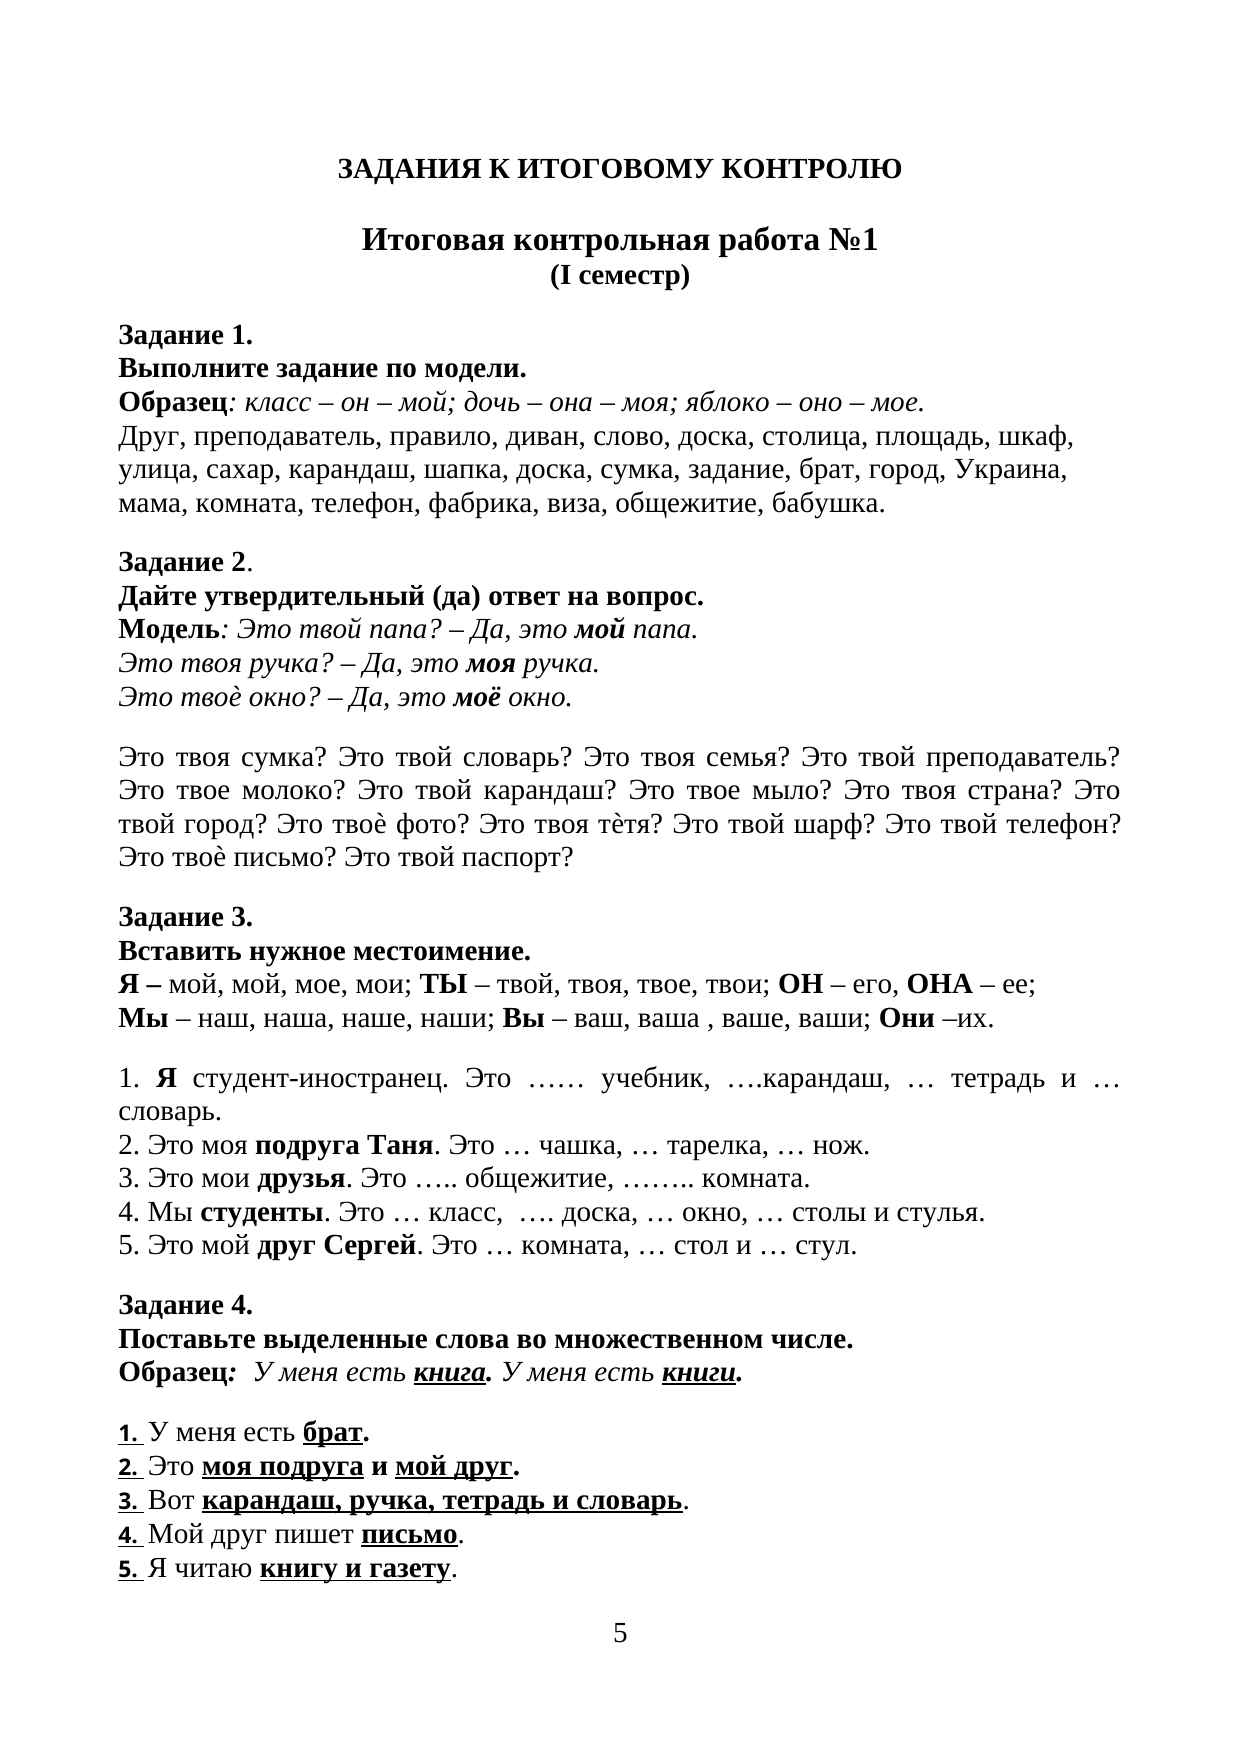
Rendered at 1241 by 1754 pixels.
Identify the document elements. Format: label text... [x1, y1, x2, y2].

text Задание 4. [118, 1287, 1122, 1321]
text Задания к итоговому контролю [118, 152, 1122, 185]
list У меня есть брат. [118, 1414, 1122, 1448]
text Задание 3. [118, 899, 1122, 933]
text Образец: У меня есть книга. У меня есть книги. [118, 1354, 1122, 1388]
list Мой друг пишет письмо. [118, 1516, 1122, 1551]
text 5. Это мой друг Сергей. Это … комната, … стол и … стул. [118, 1227, 1122, 1261]
text (I семестр) [118, 257, 1122, 291]
text Поставьте выделенные слова во множественном числе. [118, 1321, 1122, 1354]
text 2. Это моя подруга Таня. Это … чашка, … тарелка, … нож. [118, 1127, 1122, 1160]
text Мы – наш, наша, наше, наши; Вы – ваш, ваша , ваше, ваши; Они –их. [118, 1000, 1122, 1033]
text Это твоя ручка? – Да, это моя ручка. [118, 645, 1122, 679]
text Задание 2. [118, 544, 1122, 578]
list Это моя подруга и мой друг. [118, 1448, 1122, 1482]
text Модель: Это твой папа? – Да, это мой папа. [118, 612, 1122, 645]
text 4. Мы студенты. Это … класс, …. доска, … окно, … столы и стулья. [118, 1194, 1122, 1227]
list Я читаю книгу и газету. [118, 1551, 1122, 1584]
text 1. Я студент-иностранец. Это …… учебник, ….карандаш, … тетрадь и … словарь. [118, 1060, 1122, 1127]
list Вот карандаш, ручка, тетрадь и словарь. [118, 1482, 1122, 1516]
text Дайте утвердительный (да) ответ на вопрос. [118, 578, 1122, 612]
text 3. Это мои друзья. Это ….. общежитие, …….. комната. [118, 1160, 1122, 1194]
text Задание 1. [118, 317, 1122, 351]
text Друг, преподаватель, правило, диван, слово, доска, столица, площадь, шкаф, улица, сахар, карандаш, шапка, доска, сумка, задание, брат, город, Украина, мама, комната, телефон, фабрика, виза, общежитие, бабушка. [118, 418, 1122, 518]
text Выполните задание по модели. [118, 351, 1122, 384]
text Итоговая контрольная работа №1 [118, 219, 1122, 257]
text Это твоя сумка? Это твой словарь? Это твоя семья? Это твой преподаватель? Это твое молоко? Это твой карандаш? Это твое мыло? Это твоя страна? Это твой город? Это твоѐ фото? Это твоя тѐтя? Это твой шарф? Это твой телефон? Это твоѐ письмо? Это твой паспорт? [118, 739, 1122, 873]
text Образец: класс – он – мой; дочь – она – моя; яблоко – оно – мое. [118, 384, 1122, 418]
text Вставить нужное местоимение. [118, 933, 1122, 966]
text Это твоѐ окно? – Да, это моё окно. [118, 679, 1122, 712]
text Я – мой, мой, мое, мои; ТЫ – твой, твоя, твое, твои; ОН – его, ОНА – ее; [118, 966, 1122, 1000]
